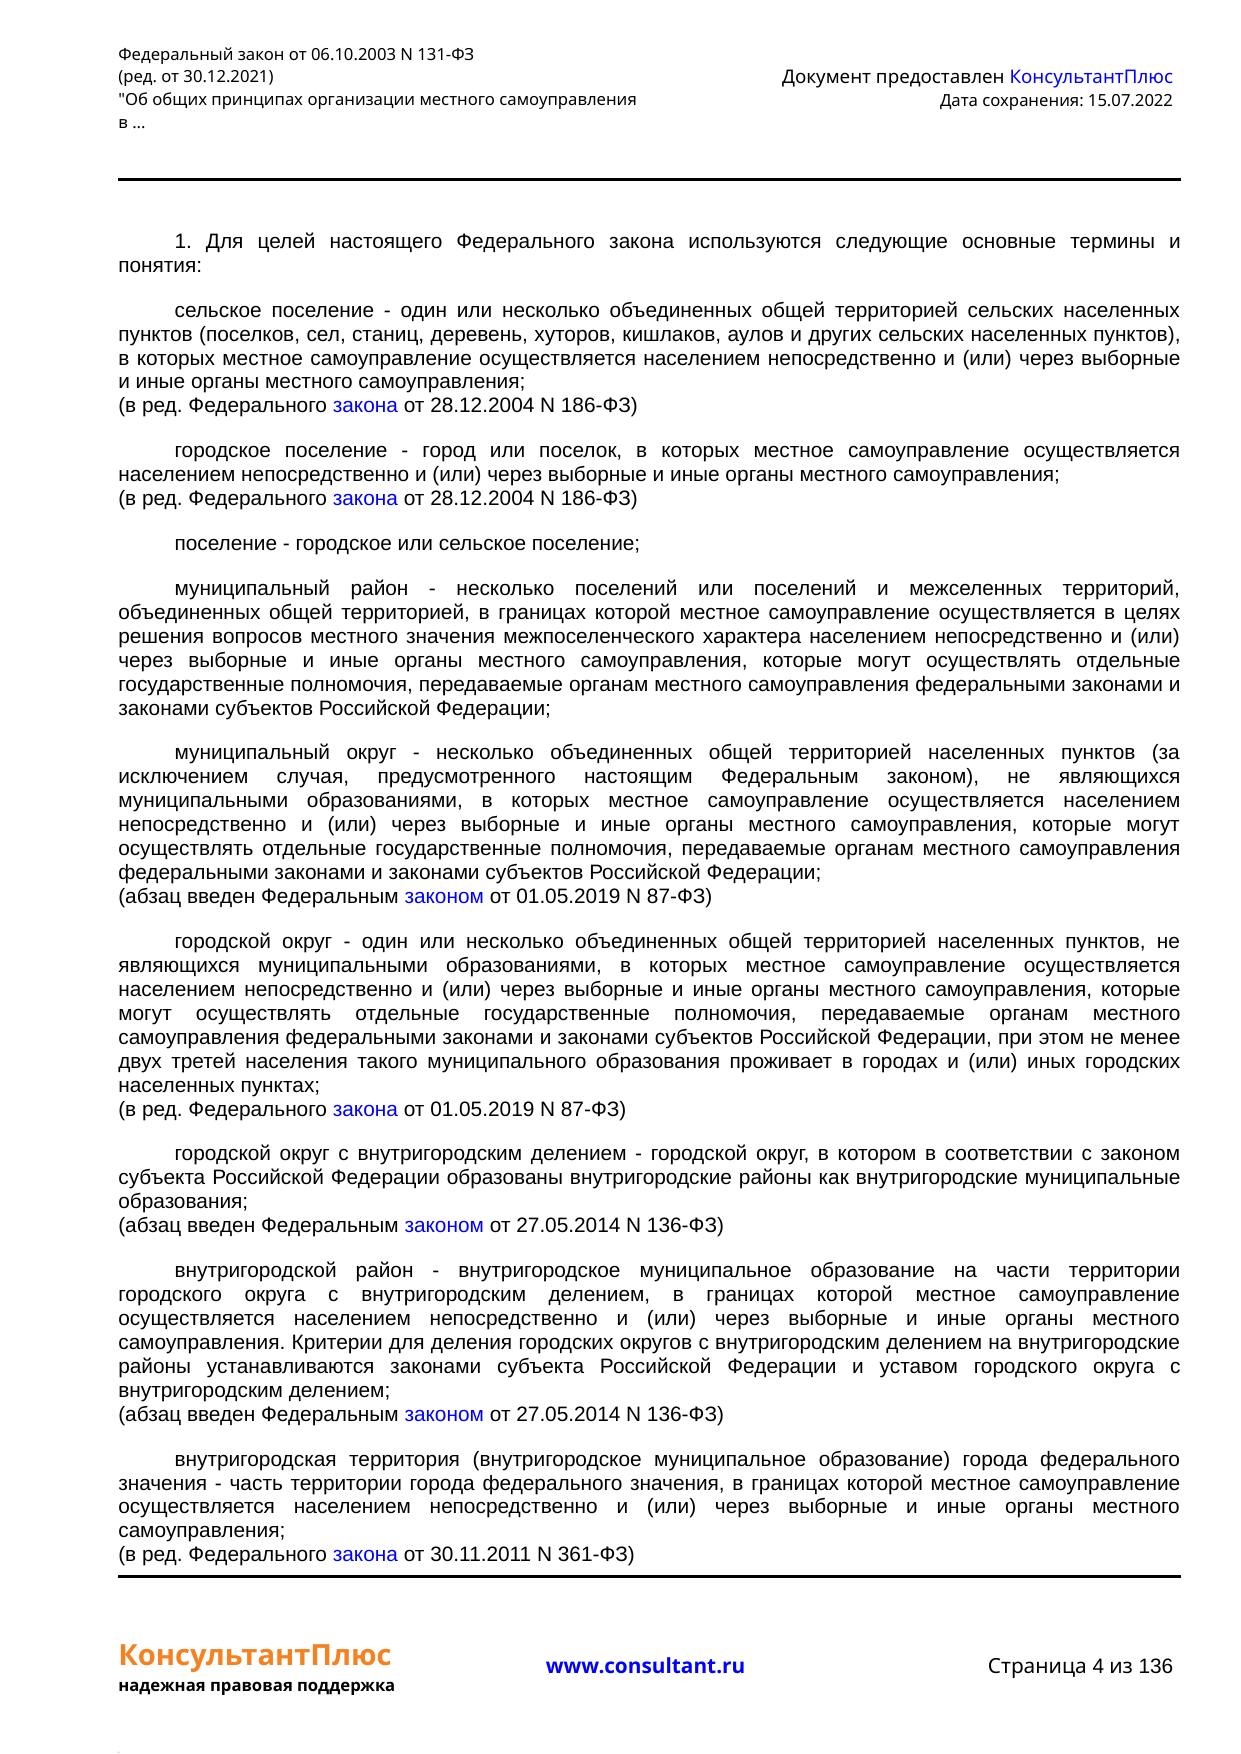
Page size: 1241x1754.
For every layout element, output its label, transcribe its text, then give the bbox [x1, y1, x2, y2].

text городской округ - один или несколько объединенных общей территорией населенных пунктов, не являющихся муниципальными образованиями, в которых местное самоуправление осуществляется населением непосредственно и (или) через выборные и иные органы местного самоуправления, которые могут осуществлять отдельные государственные полномочия, передаваемые органам местного самоуправления федеральными законами и законами субъектов Российской Федерации, при этом не менее двух третей населения такого муниципального образования проживает в городах и (или) иных городских населенных пунктах; [118, 929, 1181, 1096]
text городское поселение - город или поселок, в которых местное самоуправление осуществляется населением непосредственно и (или) через выборные и иные органы местного самоуправления; [118, 438, 1181, 486]
text поселение - городское или сельское поселение; [118, 531, 1181, 555]
text городской округ с внутригородским делением - городской округ, в котором в соответствии с законом субъекта Российской Федерации образованы внутригородские районы как внутригородские муниципальные образования; [118, 1141, 1181, 1213]
text внутригородская территория (внутригородское муниципальное образование) города федерального значения - часть территории города федерального значения, в границах которой местное самоуправление осуществляется населением непосредственно и (или) через выборные и иные органы местного самоуправления; [118, 1446, 1181, 1542]
text муниципальный округ - несколько объединенных общей территорией населенных пунктов (за исключением случая, предусмотренного настоящим Федеральным законом), не являющихся муниципальными образованиями, в которых местное самоуправление осуществляется населением непосредственно и (или) через выборные и иные органы местного самоуправления, которые могут осуществлять отдельные государственные полномочия, передаваемые органам местного самоуправления федеральными законами и законами субъектов Российской Федерации; [118, 740, 1181, 884]
text (в ред. Федерального закона от 28.12.2004 N 186-ФЗ) [118, 486, 1181, 510]
text (в ред. Федерального закона от 01.05.2019 N 87-ФЗ) [118, 1096, 1181, 1120]
text сельское поселение - один или несколько объединенных общей территорией сельских населенных пунктов (поселков, сел, станиц, деревень, хуторов, кишлаков, аулов и других сельских населенных пунктов), в которых местное самоуправление осуществляется населением непосредственно и (или) через выборные и иные органы местного самоуправления; [118, 297, 1181, 393]
text 1. Для целей настоящего Федерального закона используются следующие основные термины и понятия: [118, 229, 1181, 277]
text (абзац введен Федеральным законом от 01.05.2019 N 87-ФЗ) [118, 884, 1181, 908]
text муниципальный район - несколько поселений или поселений и межселенных территорий, объединенных общей территорией, в границах которой местное самоуправление осуществляется в целях решения вопросов местного значения межпоселенческого характера населением непосредственно и (или) через выборные и иные органы местного самоуправления, которые могут осуществлять отдельные государственные полномочия, передаваемые органам местного самоуправления федеральными законами и законами субъектов Российской Федерации; [118, 576, 1181, 719]
text (абзац введен Федеральным законом от 27.05.2014 N 136-ФЗ) [118, 1402, 1181, 1426]
text (в ред. Федерального закона от 28.12.2004 N 186-ФЗ) [118, 393, 1181, 417]
text (в ред. Федерального закона от 30.11.2011 N 361-ФЗ) [118, 1542, 1181, 1566]
text внутригородской район - внутригородское муниципальное образование на части территории городского округа с внутригородским делением, в границах которой местное самоуправление осуществляется населением непосредственно и (или) через выборные и иные органы местного самоуправления. Критерии для деления городских округов с внутригородским делением на внутригородские районы устанавливаются законами субъекта Российской Федерации и уставом городского округа с внутригородским делением; [118, 1258, 1181, 1402]
text (абзац введен Федеральным законом от 27.05.2014 N 136-ФЗ) [118, 1213, 1181, 1237]
